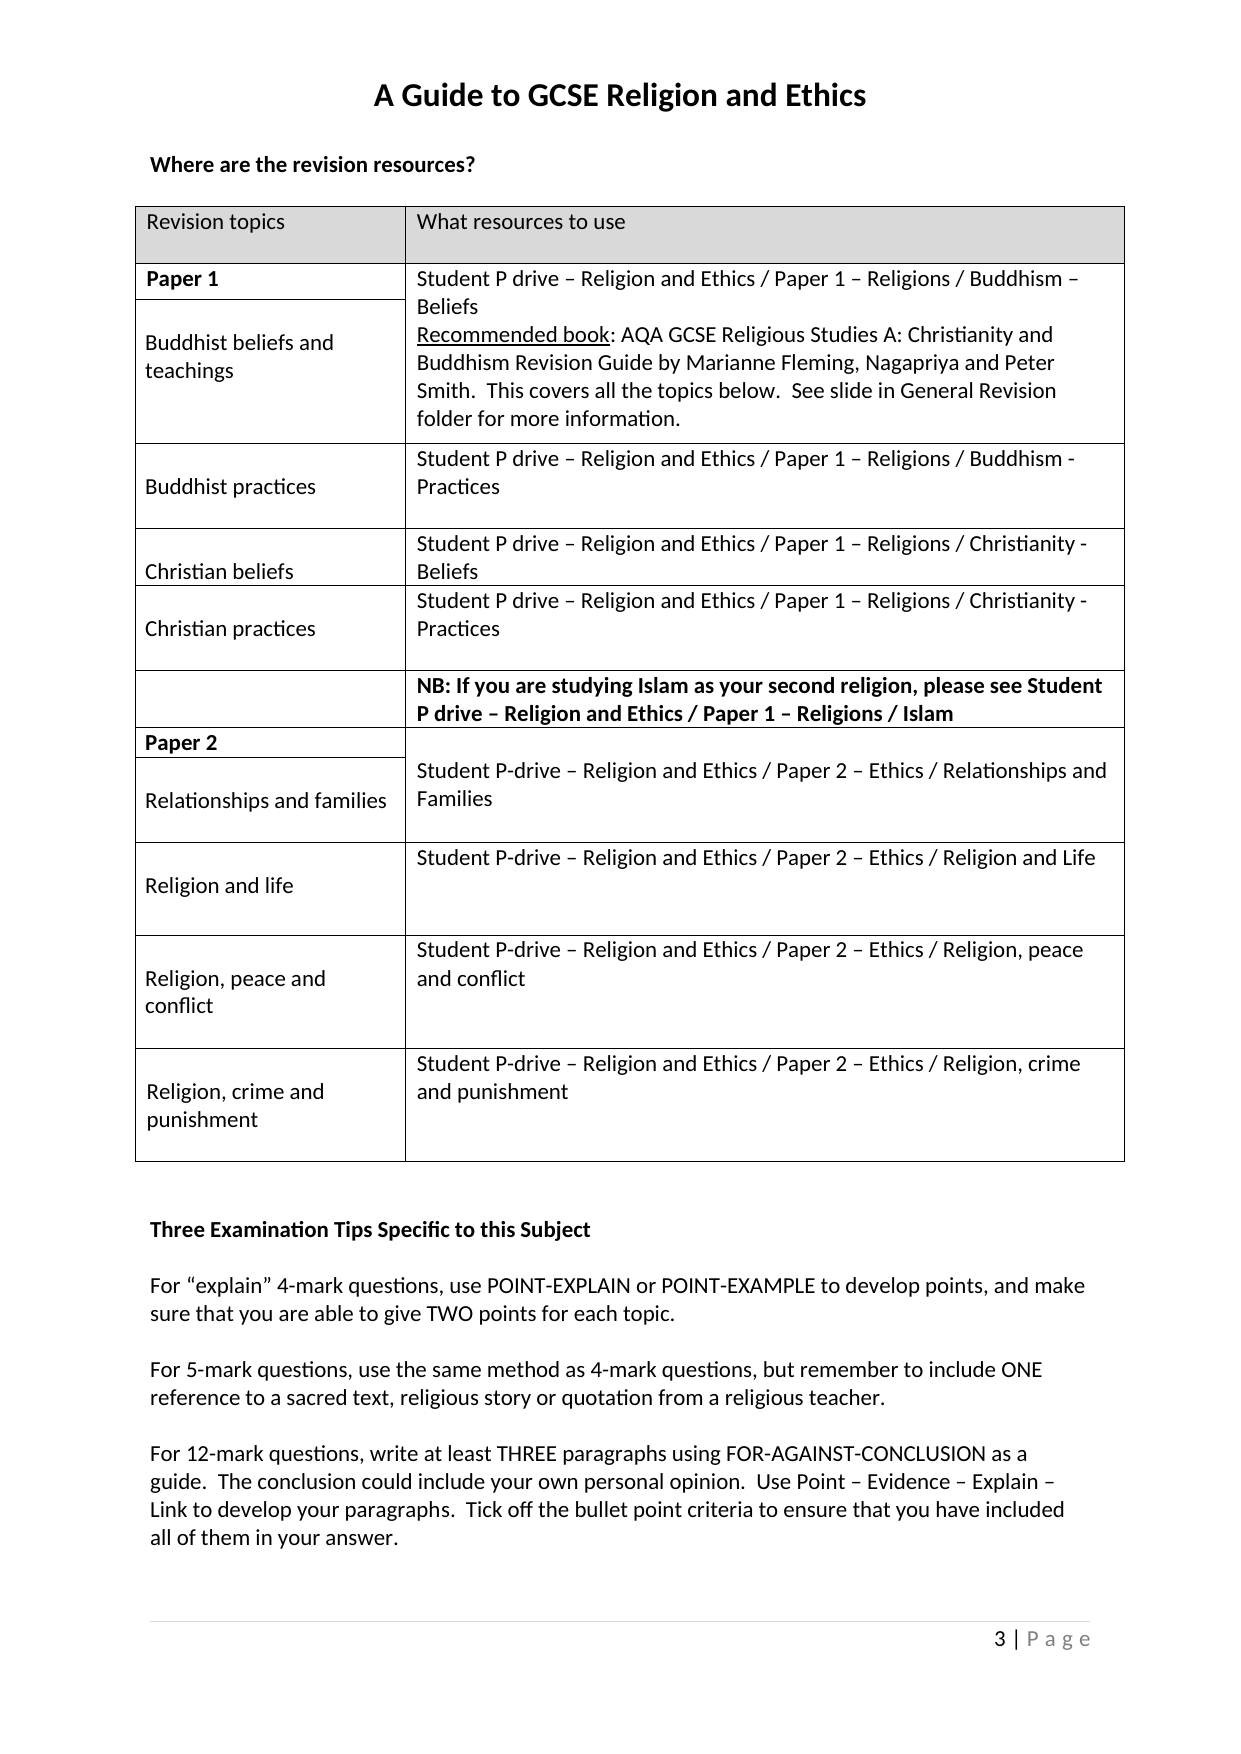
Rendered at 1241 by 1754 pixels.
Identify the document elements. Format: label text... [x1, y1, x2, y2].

table_cell Buddhist beliefs and teachings [136, 300, 405, 443]
table_cell NB: If you are studying Islam as your second religion, please see Student P drive – Religion and Ethics / Paper 1 – Religions / Islam [406, 671, 1124, 727]
table_cell Buddhist practices [136, 444, 405, 528]
table_cell Student P drive – Religion and Ethics / Paper 1 – Religions / Christianity - Practices [406, 586, 1124, 670]
table_cell Religion, crime and punishment [136, 1049, 405, 1161]
table_cell Student P-drive – Religion and Ethics / Paper 2 – Ethics / Relationships and Families [406, 728, 1124, 842]
table_header Revision topics [136, 207, 405, 263]
text Where are the revision resources? [150, 150, 1090, 178]
text For “explain” 4-mark questions, use POINT-EXPLAIN or POINT-EXAMPLE to develop points, and make sure that you are able to give TWO points for each topic. [150, 1271, 1090, 1327]
table_cell Student P-drive – Religion and Ethics / Paper 2 – Ethics / Religion and Life [406, 843, 1124, 934]
table_cell Student P drive – Religion and Ethics / Paper 1 – Religions / Christianity - Beliefs [406, 529, 1124, 585]
table_cell Christian beliefs [136, 529, 405, 585]
table_cell Student P drive – Religion and Ethics / Paper 1 – Religions / Buddhism – Beliefs Recommended book: AQA GCSE Religious Studies A: Christianity and Buddhism Revision Guide by Marianne Fleming, Nagapriya and Peter Smith. This covers all the topics below. See slide in General Revision folder for more information. [406, 264, 1124, 443]
text For 5-mark questions, use the same method as 4-mark questions, but remember to include ONE reference to a sacred text, religious story or quotation from a religious teacher. [150, 1355, 1090, 1411]
table_cell Student P-drive – Religion and Ethics / Paper 2 – Ethics / Religion, crime and punishment [406, 1049, 1124, 1161]
text For 12-mark questions, write at least THREE paragraphs using FOR-AGAINST-CONCLUSION as a guide. The conclusion could include your own personal opinion. Use Point – Evidence – Explain – Link to develop your paragraphs. Tick off the bullet point criteria to ensure that you have included all of them in your answer. [150, 1439, 1090, 1551]
table_cell Relationships and families [136, 758, 405, 842]
table_cell [136, 671, 405, 727]
table_cell Student P drive – Religion and Ethics / Paper 1 – Religions / Buddhism - Practices [406, 444, 1124, 528]
table_cell Paper 2 [136, 728, 405, 757]
table_cell Religion and life [136, 843, 405, 934]
text Three Examination Tips Specific to this Subject [150, 1215, 1090, 1243]
table_header What resources to use [406, 207, 1124, 263]
table_cell Student P-drive – Religion and Ethics / Paper 2 – Ethics / Religion, peace and conflict [406, 936, 1124, 1048]
table_cell Paper 1 [136, 264, 405, 299]
table_cell Christian practices [136, 586, 405, 670]
table_cell Religion, peace and conflict [136, 936, 405, 1048]
